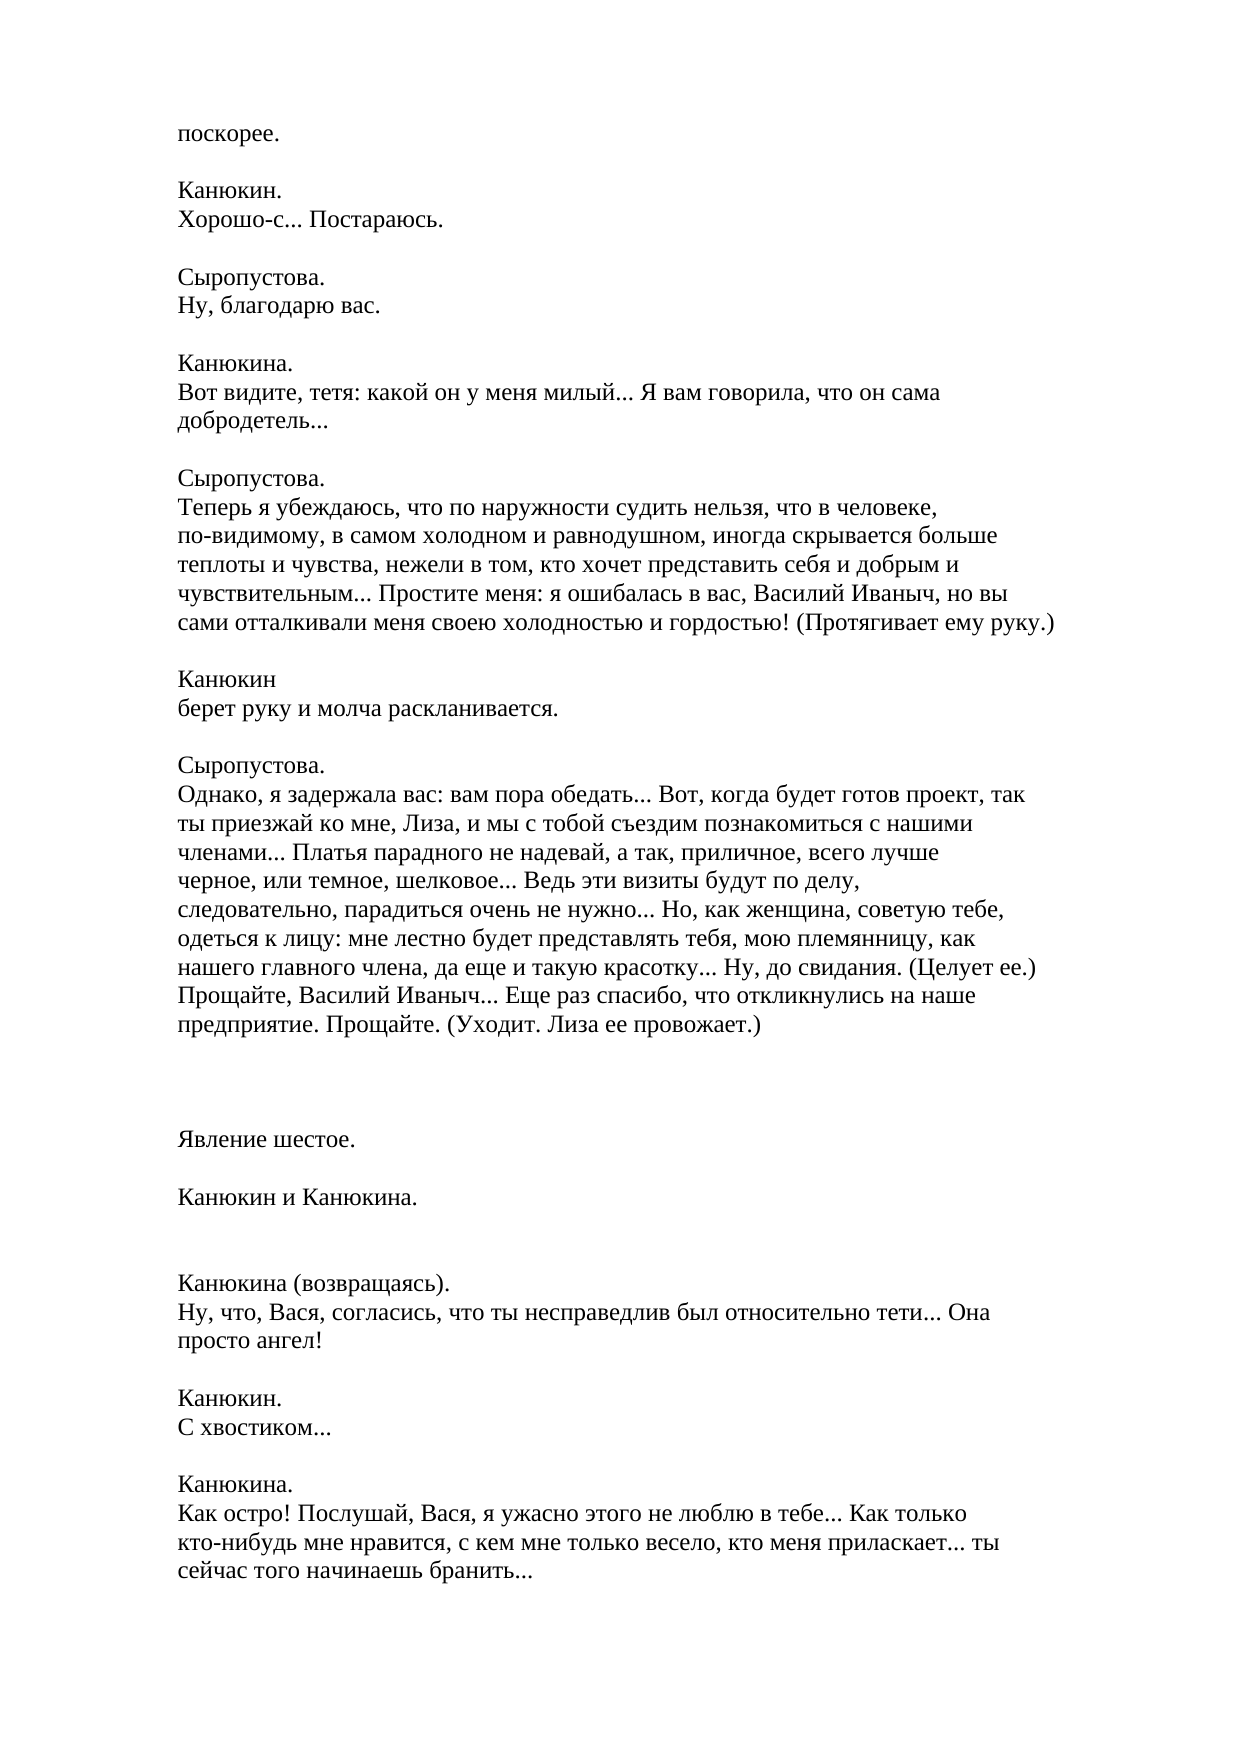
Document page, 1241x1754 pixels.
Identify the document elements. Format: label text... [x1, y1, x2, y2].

text С хвостиком... [177, 1412, 1152, 1441]
text Канюкина. [177, 1469, 1152, 1498]
text Однако, я задержала вас: вам пора обедать... Вот, когда будет готов проект, так [177, 779, 1152, 808]
text Сыропустова. [177, 463, 1152, 492]
text Канюкин. [177, 176, 1152, 204]
text Канюкин. [177, 1383, 1152, 1412]
text нашего главного члена, да еще и такую красотку... Ну, до свидания. (Целует ее.) [177, 952, 1152, 981]
text членами... Платья парадного не надевай, а так, приличное, всего лучше [177, 837, 1152, 866]
text ты приезжай ко мне, Лиза, и мы с тобой съездим познакомиться с нашими [177, 808, 1152, 837]
text Теперь я убеждаюсь, что по наружности судить нельзя, что в человеке, [177, 492, 1152, 521]
text Прощайте, Василий Иваныч... Еще раз спасибо, что откликнулись на наше [177, 981, 1152, 1009]
text следовательно, парадиться очень не нужно... Но, как женщина, советую тебе, [177, 894, 1152, 923]
text Ну, благодарю вас. [177, 291, 1152, 319]
text Явление шестое. [177, 1124, 1152, 1153]
text теплоты и чувства, нежели в том, кто хочет представить себя и добрым и [177, 549, 1152, 578]
text Хорошо-с... Постараюсь. [177, 204, 1152, 233]
text кто-нибудь мне нравится, с кем мне только весело, кто меня приласкает... ты [177, 1527, 1152, 1556]
text Сыропустова. [177, 751, 1152, 779]
text поскорее. [177, 118, 1152, 147]
text Канюкин [177, 664, 1152, 693]
text просто ангел! [177, 1326, 1152, 1354]
text одеться к лицу: мне лестно будет представлять тебя, мою племянницу, как [177, 923, 1152, 952]
text Канюкина. [177, 348, 1152, 377]
text Канюкина (возвращаясь). [177, 1268, 1152, 1297]
text чувствительным... Простите меня: я ошибалась в вас, Василий Иваныч, но вы [177, 578, 1152, 607]
text по-видимому, в самом холодном и равнодушном, иногда скрывается больше [177, 521, 1152, 549]
text добродетель... [177, 406, 1152, 434]
text Канюкин и Канюкина. [177, 1182, 1152, 1211]
text сейчас того начинаешь бранить... [177, 1556, 1152, 1584]
text берет руку и молча раскланивается. [177, 693, 1152, 722]
text Вот видите, тетя: какой он у меня милый... Я вам говорила, что он сама [177, 377, 1152, 406]
text Как остро! Послушай, Вася, я ужасно этого не люблю в тебе... Как только [177, 1498, 1152, 1527]
text Сыропустова. [177, 262, 1152, 291]
text черное, или темное, шелковое... Ведь эти визиты будут по делу, [177, 866, 1152, 894]
text сами отталкивали меня своею холодностью и гордостью! (Протягивает ему руку.) [177, 607, 1152, 636]
text Ну, что, Вася, согласись, что ты несправедлив был относительно тети... Она [177, 1297, 1152, 1326]
text предприятие. Прощайте. (Уходит. Лиза ее провожает.) [177, 1009, 1152, 1038]
